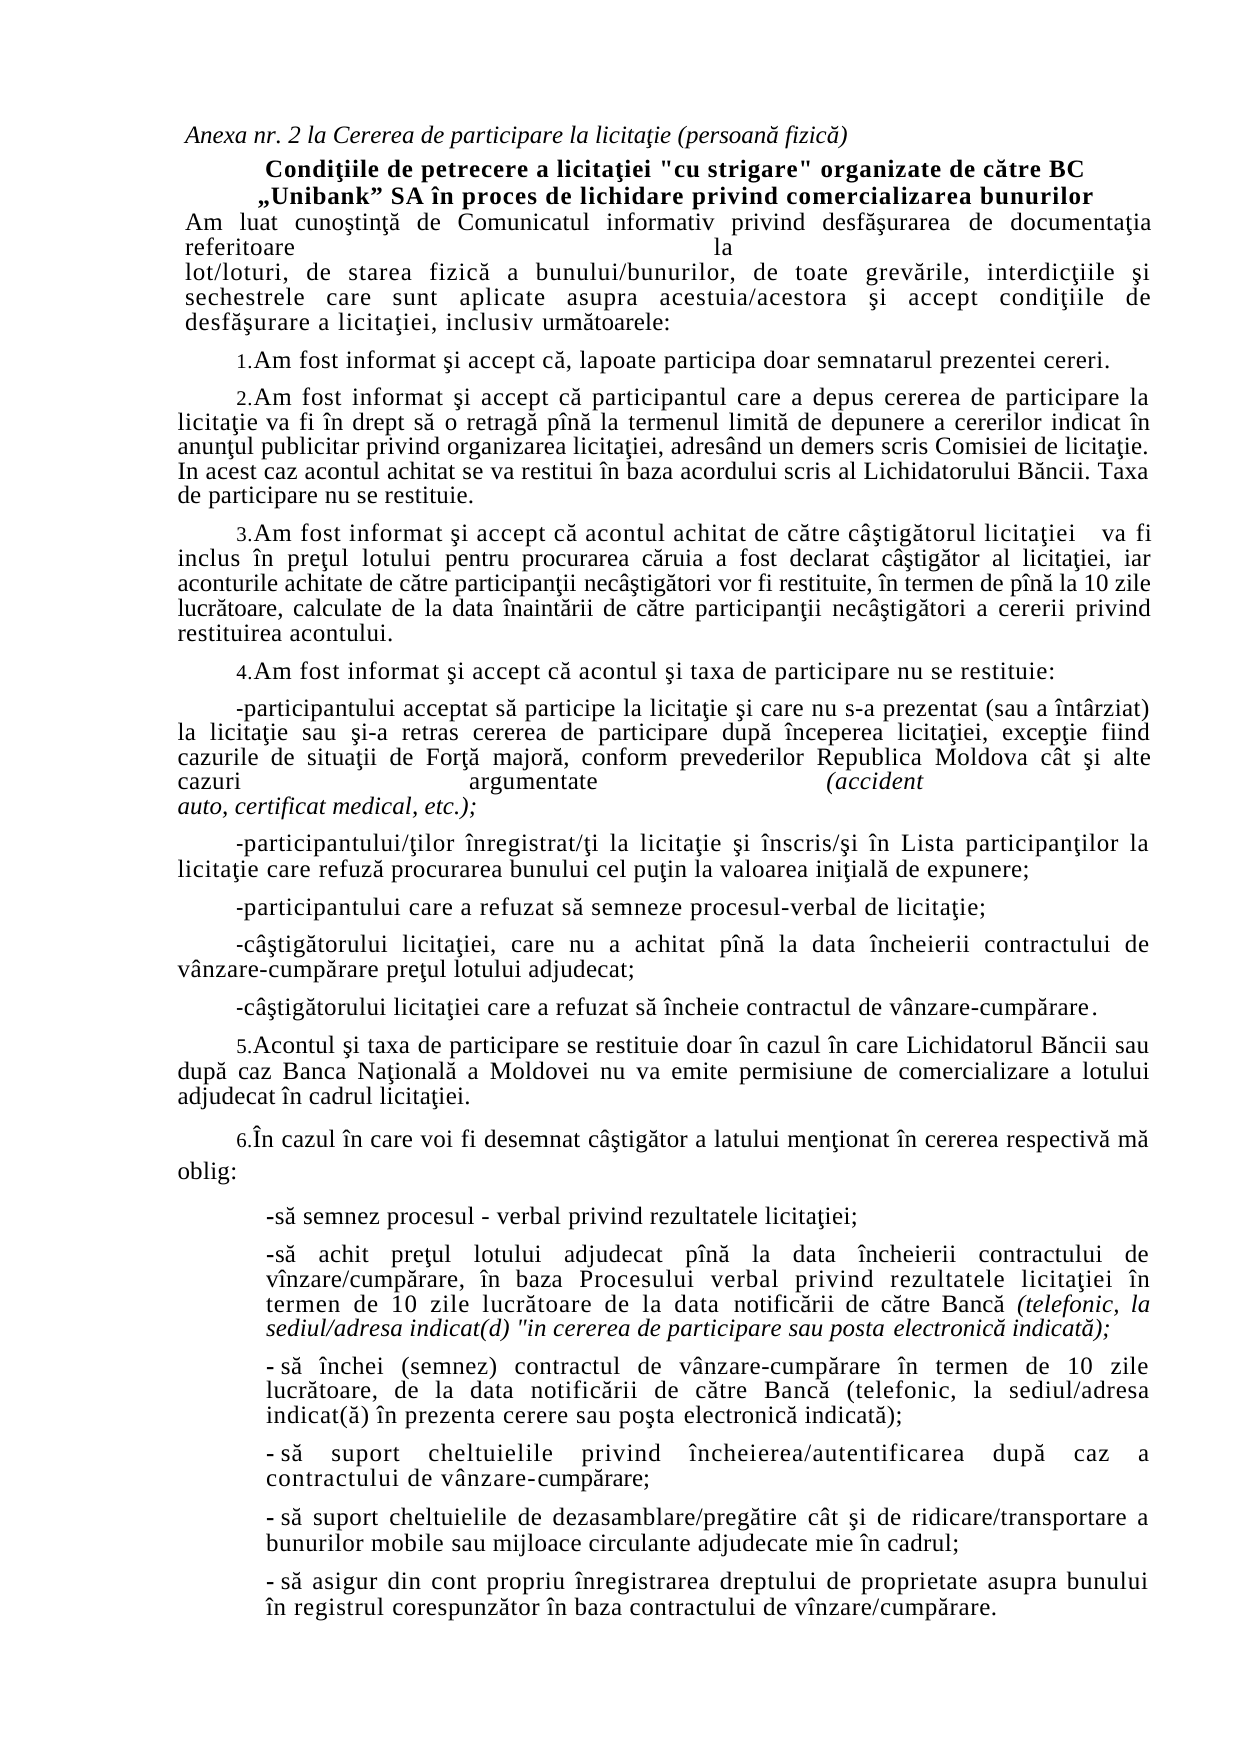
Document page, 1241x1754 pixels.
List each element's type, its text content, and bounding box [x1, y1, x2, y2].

list participantului/ţilor înregistrat/ţi la licitaţie şi înscris/şi în Lista participanţilor la licitaţie care refuză procurarea bunului cel puţin la valoarea iniţială de expunere; [177, 832, 1152, 882]
list participantului acceptat să participe la licitaţie şi care nu s-a prezentat (sau a întârziat) la licitaţie sau şi-a retras cererea de participare după începerea licitaţiei, excepţie fiind cazurile de situaţii de Forţă majoră, conform prevederilor Republica Moldova cât şi alte cazuri argumentate (accident auto, certificat medical, etc.); [177, 697, 1152, 819]
list să suport cheltuielile de dezasamblare/pregătire cât şi de ridicare/transportare a bunurilor mobile sau mijloace circulante adjudecate mie în cadrul; [266, 1504, 1151, 1556]
list Am fost informat şi accept că participantul care a depus cererea de participare la licitaţie va fi în drept să o retragă pînă la termenul limită de depunere a cererilor indicat în anunţul publicitar privind organizarea licitaţiei, adresând un demers scris Comisiei de licitaţie. In acest caz acontul achitat se va restitui în baza acordului scris al Lichidatorului Băncii. Taxa de participare nu se restituie. [177, 386, 1152, 509]
list Am fost informat şi accept că acontul şi taxa de participare nu se restituie: [177, 659, 1152, 684]
list să închei (semnez) contractul de vânzare-cumpărare în termen de 10 zile lucrătoare, de la data notificării de către Bancă (telefonic, la sediul/adresa indicat(ă) în prezenta cerere sau poşta electronică indicată); [266, 1354, 1151, 1429]
text Anexa nr. 2 la Cererea de participare la licitaţie (persoană fizică) [185, 126, 790, 147]
text Condiţiile de petrecere a licitaţiei "cu strigare" organizate de către BC „Unibank” SA în proces de lichidare privind comercializarea bunurilor [200, 155, 1152, 210]
list Am fost informat şi accept că, la poate participa doar semnatarul prezentei cereri. [177, 348, 1152, 373]
list Acontul şi taxa de participare se restituie doar în cazul în care Lichidatorul Băncii sau după caz Banca Naţională a Moldovei nu va emite permisiune de comercializare a lotului adjudecat în cadrul licitaţiei. [177, 1033, 1152, 1109]
list participantului care a refuzat să semneze procesul-verbal de licitaţie; [177, 895, 1152, 920]
list câştigătorului licitaţiei, care nu a achitat pînă la data încheierii contractului de vânzare-cumpărare preţul lotului adjudecat; [177, 933, 1152, 982]
list să asigur din cont propriu înregistrarea dreptului de proprietate asupra bunului în registrul corespunzător în baza contractului de vînzare/cumpărare. [266, 1569, 1151, 1621]
list să suport cheltuielile privind încheierea/autentificarea după caz a contractului de vânzare-cumpărare; [266, 1441, 1151, 1492]
text Am luat cunoştinţă de Comunicatul informativ privind desfăşurarea de documentaţia referitoare la lot/loturi, de starea fizică a bunului/bunurilor, de toate grevările, interdicţiile şi sechestrele care sunt aplicate asupra acestuia/acestora şi accept condiţiile de desfăşurare a licitaţiei, inclusiv următoarele: [185, 210, 1152, 335]
list În cazul în care voi fi desemnat câştigător a latului menţionat în cererea respectivă mă oblig: [177, 1122, 1151, 1186]
list să semnez procesul - verbal privind rezultatele licitaţiei; [266, 1199, 1151, 1231]
list câştigătorului licitaţiei care a refuzat să încheie contractul de vânzare-cumpărare. [177, 995, 1152, 1021]
text Anexa nr. 2 la Cererea de participare la licitaţie (persoană fizică) [788, 126, 1152, 147]
list să achit preţul lotului adjudecat pînă la data încheierii contractului de vînzare/cumpărare, în baza Procesului verbal privind rezultatele licitaţiei în termen de 10 zile lucrătoare de la data notificării de către Bancă (telefonic, la sediul/adresa indicat(d) "in cererea de participare sau posta electronică indicată); [266, 1243, 1151, 1342]
list Am fost informat şi accept că acontul achitat de către câştigătorul licitaţiei va fi inclus în preţul lotului pentru procurarea căruia a fost declarat câştigător al licitaţiei, iar aconturile achitate de către participanţii necâştigători vor fi restituite, în termen de pînă la 10 zile lucrătoare, calculate de la data înaintării de către participanţii necâştigători a cererii privind restituirea acontului. [177, 521, 1152, 646]
